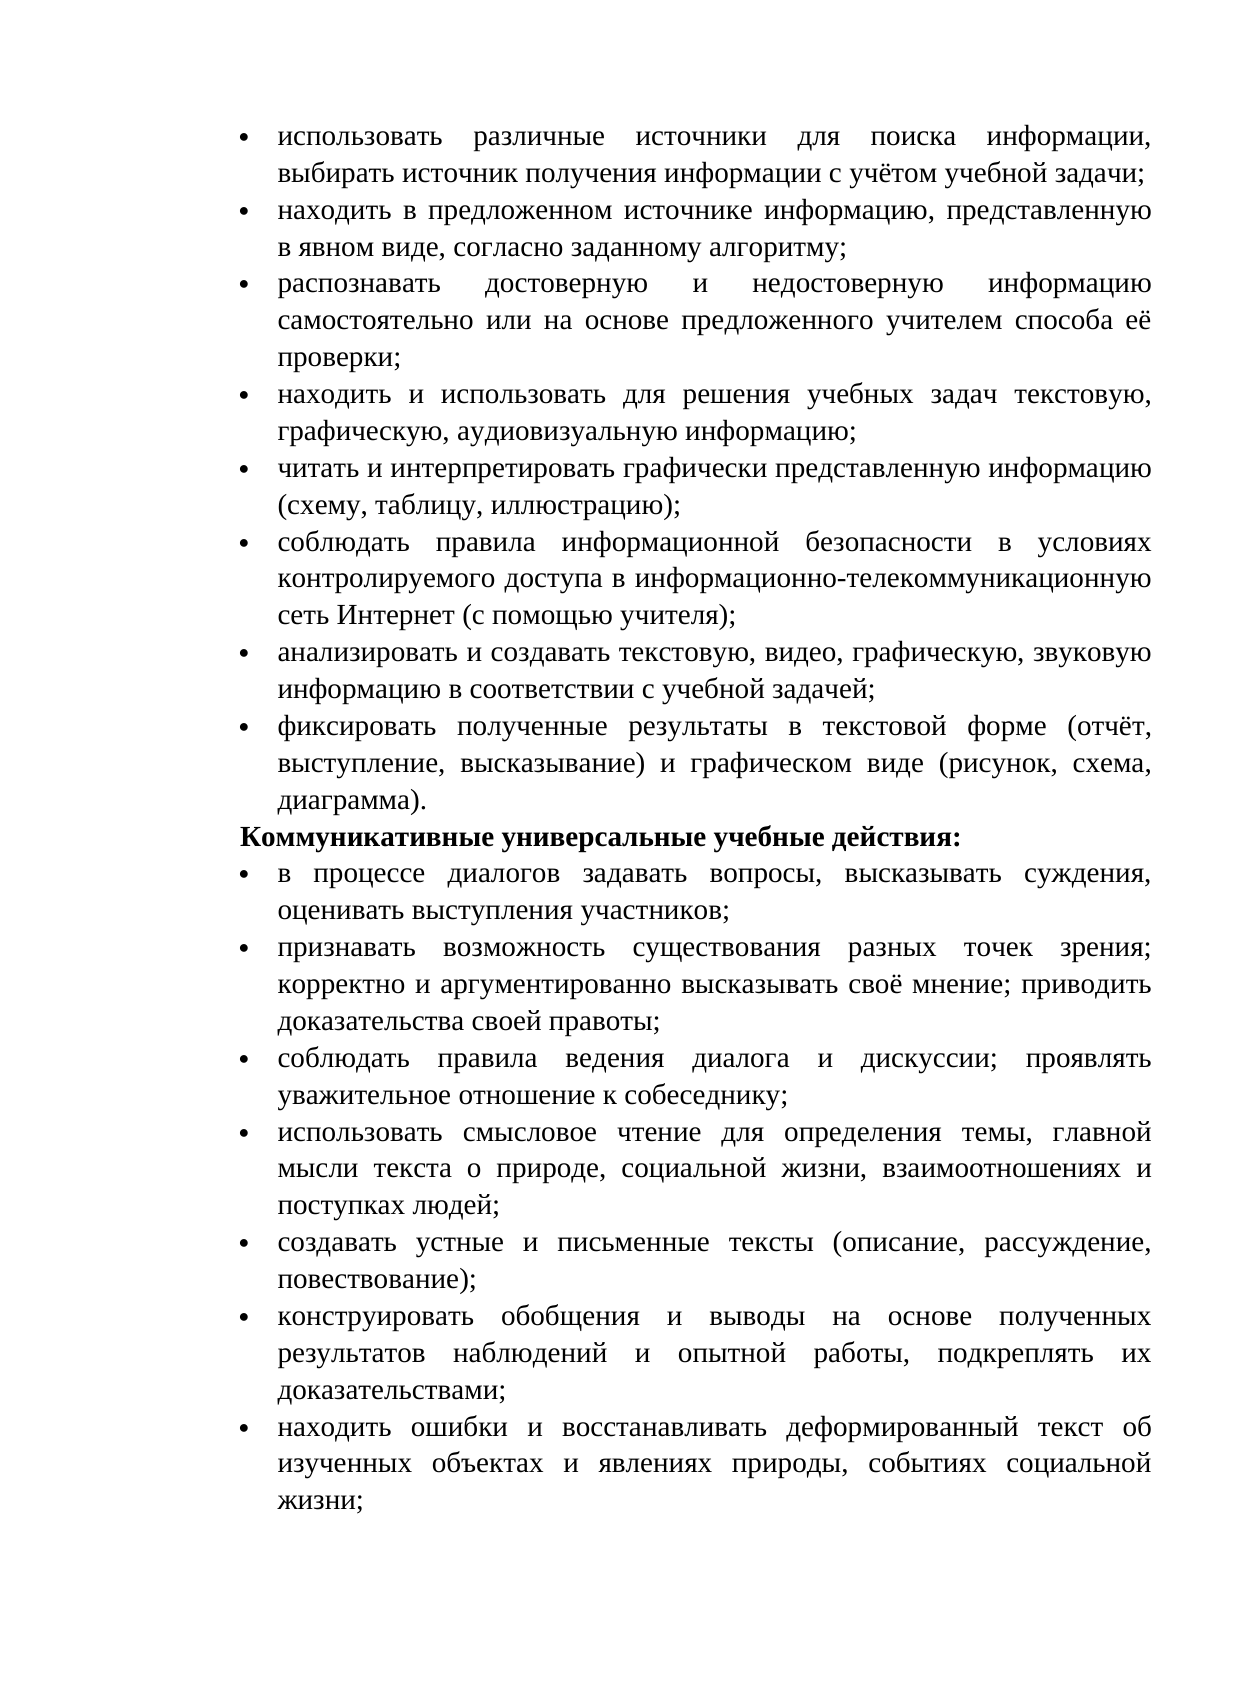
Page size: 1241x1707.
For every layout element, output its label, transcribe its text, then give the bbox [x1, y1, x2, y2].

text Коммуникативные универсальные учебные действия: [177, 819, 1152, 852]
list анализировать и создавать текстовую, видео, графическую, звуковую информацию в соответствии с учебной задачей; [240, 634, 1152, 705]
list читать и интерпретировать графически представленную информацию (схему, таблицу, иллюстрацию); [240, 450, 1152, 520]
list фиксировать полученные результаты в текстовой форме (отчёт, выступление, высказывание) и графическом виде (рисунок, схема, диаграмма). [240, 708, 1152, 815]
list признавать возможность существования разных точек зрения; корректно и аргументированно высказывать своё мнение; приводить доказательства своей правоты; [240, 929, 1152, 1037]
list использовать различные источники для поиска информации, выбирать источник получения информации с учётом учебной задачи; [240, 118, 1152, 188]
list находить в предложенном источнике информацию, представленную в явном виде, согласно заданному алгоритму; [240, 192, 1152, 262]
list в процессе диалогов задавать вопросы, высказывать суждения, оценивать выступления участников; [240, 856, 1152, 926]
list находить и использовать для решения учебных задач текстовую, графическую, аудиовизуальную информацию; [240, 376, 1152, 447]
list использовать смысловое чтение для определения темы, главной мысли текста о природе, социальной жизни, взаимоотношениях и поступках людей; [240, 1114, 1152, 1221]
list создавать устные и письменные тексты (описание, рассуждение, повествование); [240, 1224, 1152, 1295]
list распознавать достоверную и недостоверную информацию самостоятельно или на основе предложенного учителем способа её проверки; [240, 266, 1152, 373]
list конструировать обобщения и выводы на основе полученных результатов наблюдений и опытной работы, подкреплять их доказательствами; [240, 1298, 1152, 1405]
list находить ошибки и восстанавливать деформированный текст об изученных объектах и явлениях природы, событиях социальной жизни; [240, 1409, 1152, 1516]
list соблюдать правила информационной безопасности в условиях контролируемого доступа в информационно-телекоммуникационную сеть Интернет (с помощью учителя); [240, 524, 1152, 631]
list соблюдать правила ведения диалога и дискуссии; проявлять уважительное отношение к собеседнику; [240, 1040, 1152, 1110]
